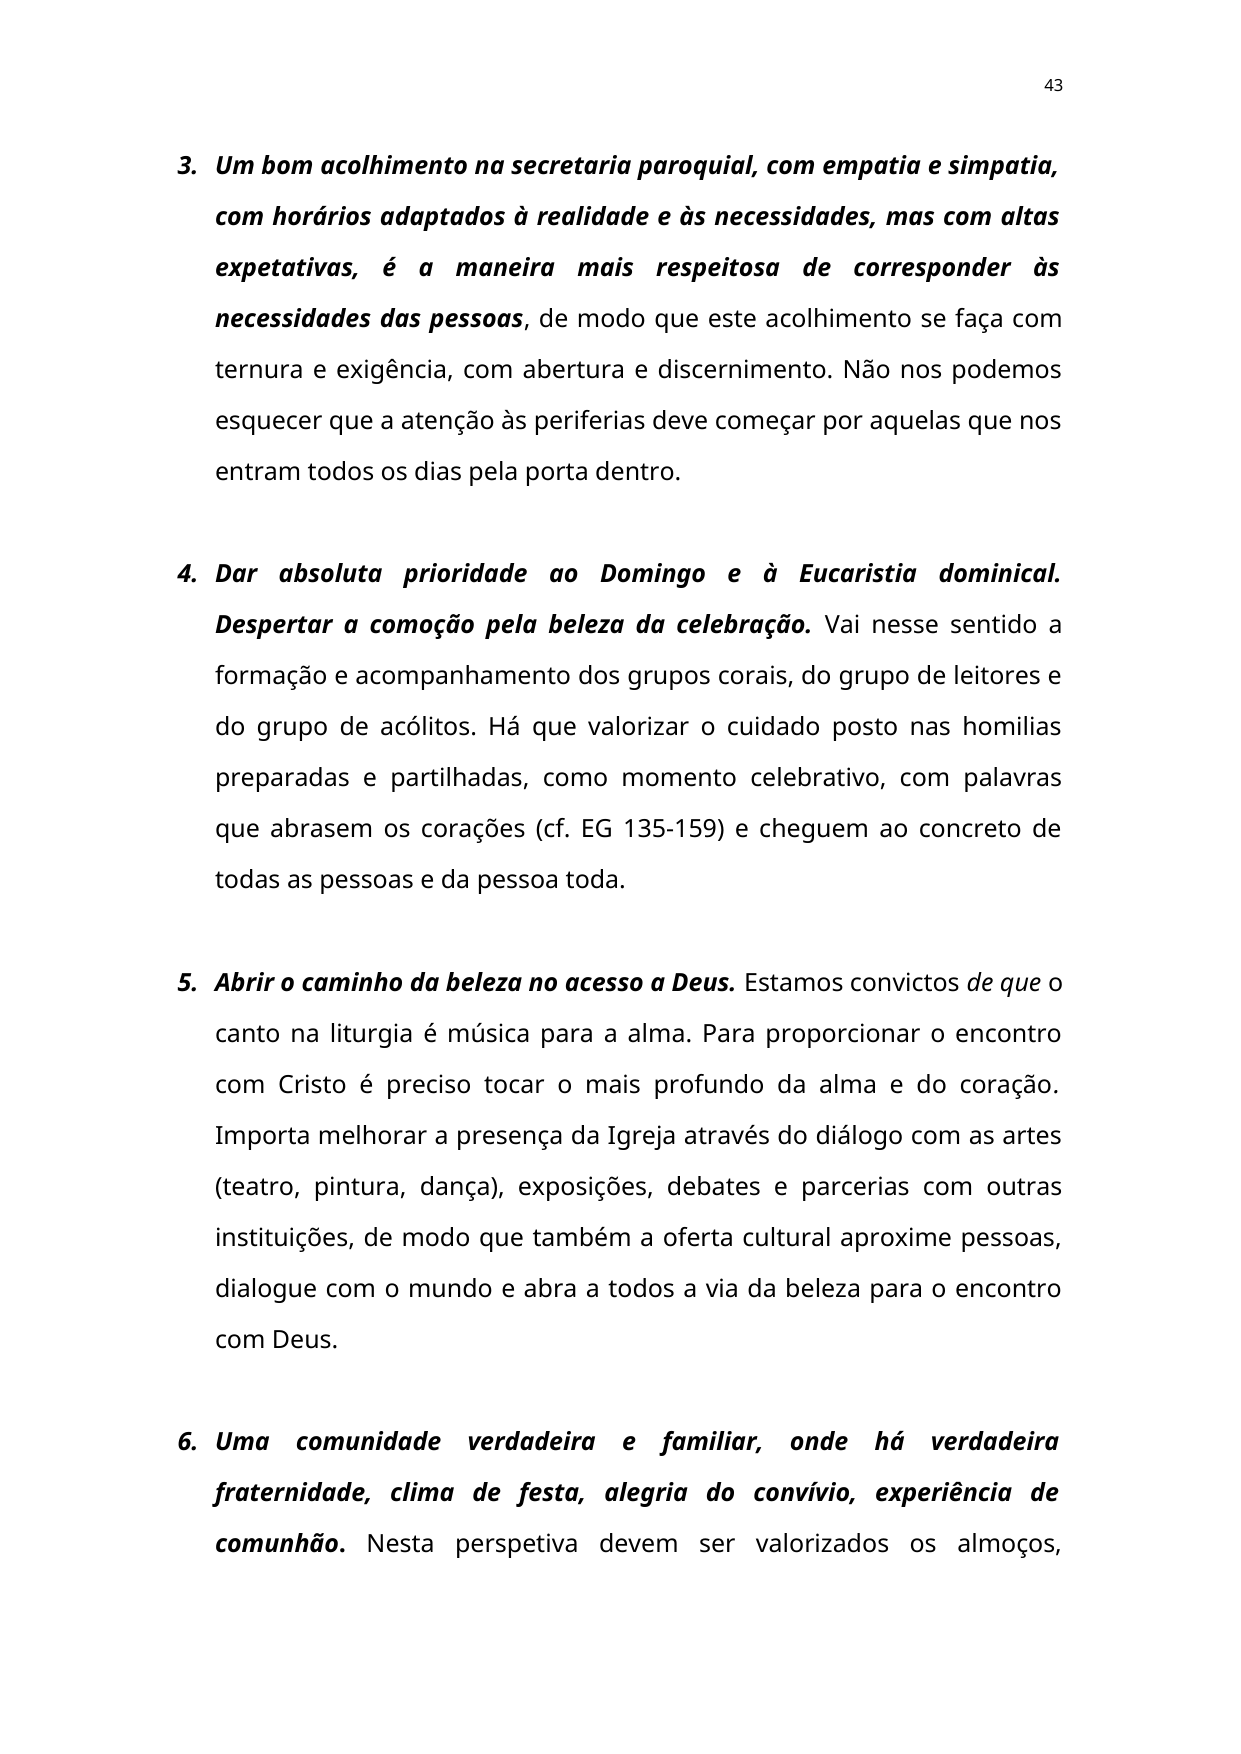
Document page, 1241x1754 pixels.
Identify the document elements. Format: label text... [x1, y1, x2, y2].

list Um bom acolhimento na secretaria paroquial, com empatia e simpatia, com horários adaptados à realidade e às necessidades, mas com altas expetativas, é a maneira mais respeitosa de corresponder às necessidades das pessoas, de modo que este acolhimento se faça com ternura e exigência, com abertura e discernimento. Não nos podemos esquecer que a atenção às periferias deve começar por aquelas que nos entram todos os dias pela porta dentro. [177, 148, 1063, 488]
list Dar absoluta prioridade ao Domingo e à Eucaristia dominical. Despertar a comoção pela beleza da celebração. Vai nesse sentido a formação e acompanhamento dos grupos corais, do grupo de leitores e do grupo de acólitos. Há que valorizar o cuidado posto nas homilias preparadas e partilhadas, como momento celebrativo, com palavras que abrasem os corações (cf. EG 135-159) e cheguem ao concreto de todas as pessoas e da pessoa toda. [177, 556, 1063, 896]
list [177, 1424, 1063, 1560]
list Abrir o caminho da beleza no acesso a Deus. Estamos convictos de que o canto na liturgia é música para a alma. Para proporcionar o encontro com Cristo é preciso tocar o mais profundo da alma e do coração. Importa melhorar a presença da Igreja através do diálogo com as artes (teatro, pintura, dança), exposições, debates e parcerias com outras instituições, de modo que também a oferta cultural aproxime pessoas, dialogue com o mundo e abra a todos a via da beleza para o encontro com Deus. [177, 964, 1063, 1356]
